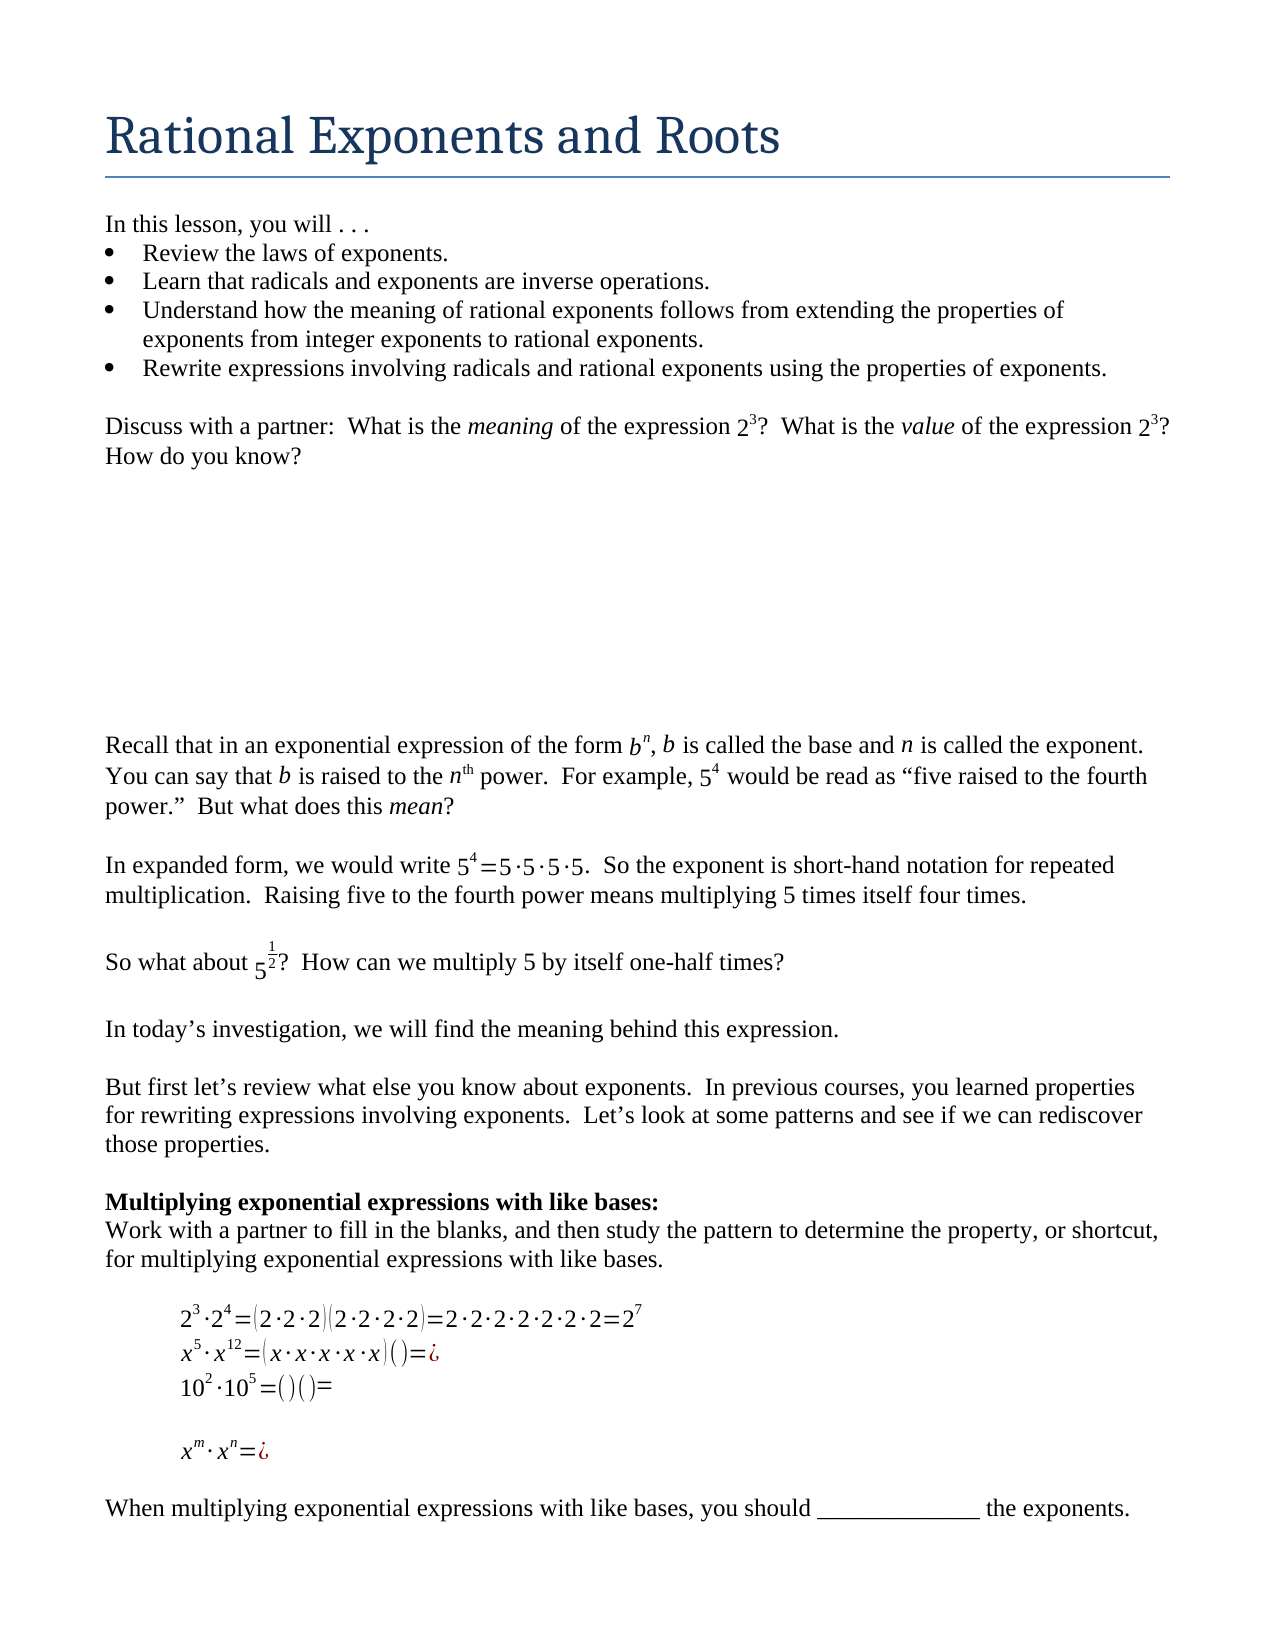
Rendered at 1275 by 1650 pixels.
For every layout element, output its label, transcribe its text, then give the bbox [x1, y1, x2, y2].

text Multiplying exponential expressions with like bases: [105, 1187, 1170, 1215]
text = [180, 1368, 1170, 1404]
list Understand how the meaning of rational exponents follows from extending the properties of exponents from integer exponents to rational exponents. [105, 295, 1170, 353]
list Review the laws of exponents. [105, 238, 1170, 266]
list Learn that radicals and exponents are inverse operations. [105, 266, 1170, 295]
text So what about ? How can we multiply 5 by itself one-half times? [105, 937, 1170, 985]
title Rational Exponents and Roots [105, 105, 1170, 176]
text In this lesson, you will . . . [105, 209, 1170, 238]
list Rewrite expressions involving radicals and rational exponents using the properties of exponents. [105, 353, 1170, 381]
text Discuss with a partner: What is the meaning of the expression ? What is the value of the expression ? How do you know? [105, 410, 1170, 470]
text Recall that in an exponential expression of the form , is called the base and is called the exponent. You can say that is raised to the th power. For example, would be read as “five raised to the fourth power.” But what does this mean? [105, 729, 1170, 820]
text In expanded form, we would write . So the exponent is short-hand notation for repeated multiplication. Raising five to the fourth power means multiplying 5 times itself four times. [105, 849, 1170, 908]
text In today’s investigation, we will find the meaning behind this expression. [105, 1014, 1170, 1043]
text But first let’s review what else you know about exponents. In previous courses, you learned properties for rewriting expressions involving exponents. Let’s look at some patterns and see if we can rediscover those properties. [105, 1072, 1170, 1158]
text Work with a partner to fill in the blanks, and then study the pattern to determine the property, or shortcut, for multiplying exponential expressions with like bases. [105, 1215, 1170, 1273]
text When multiplying exponential expressions with like bases, you should _____________ the exponents. [105, 1493, 1170, 1522]
